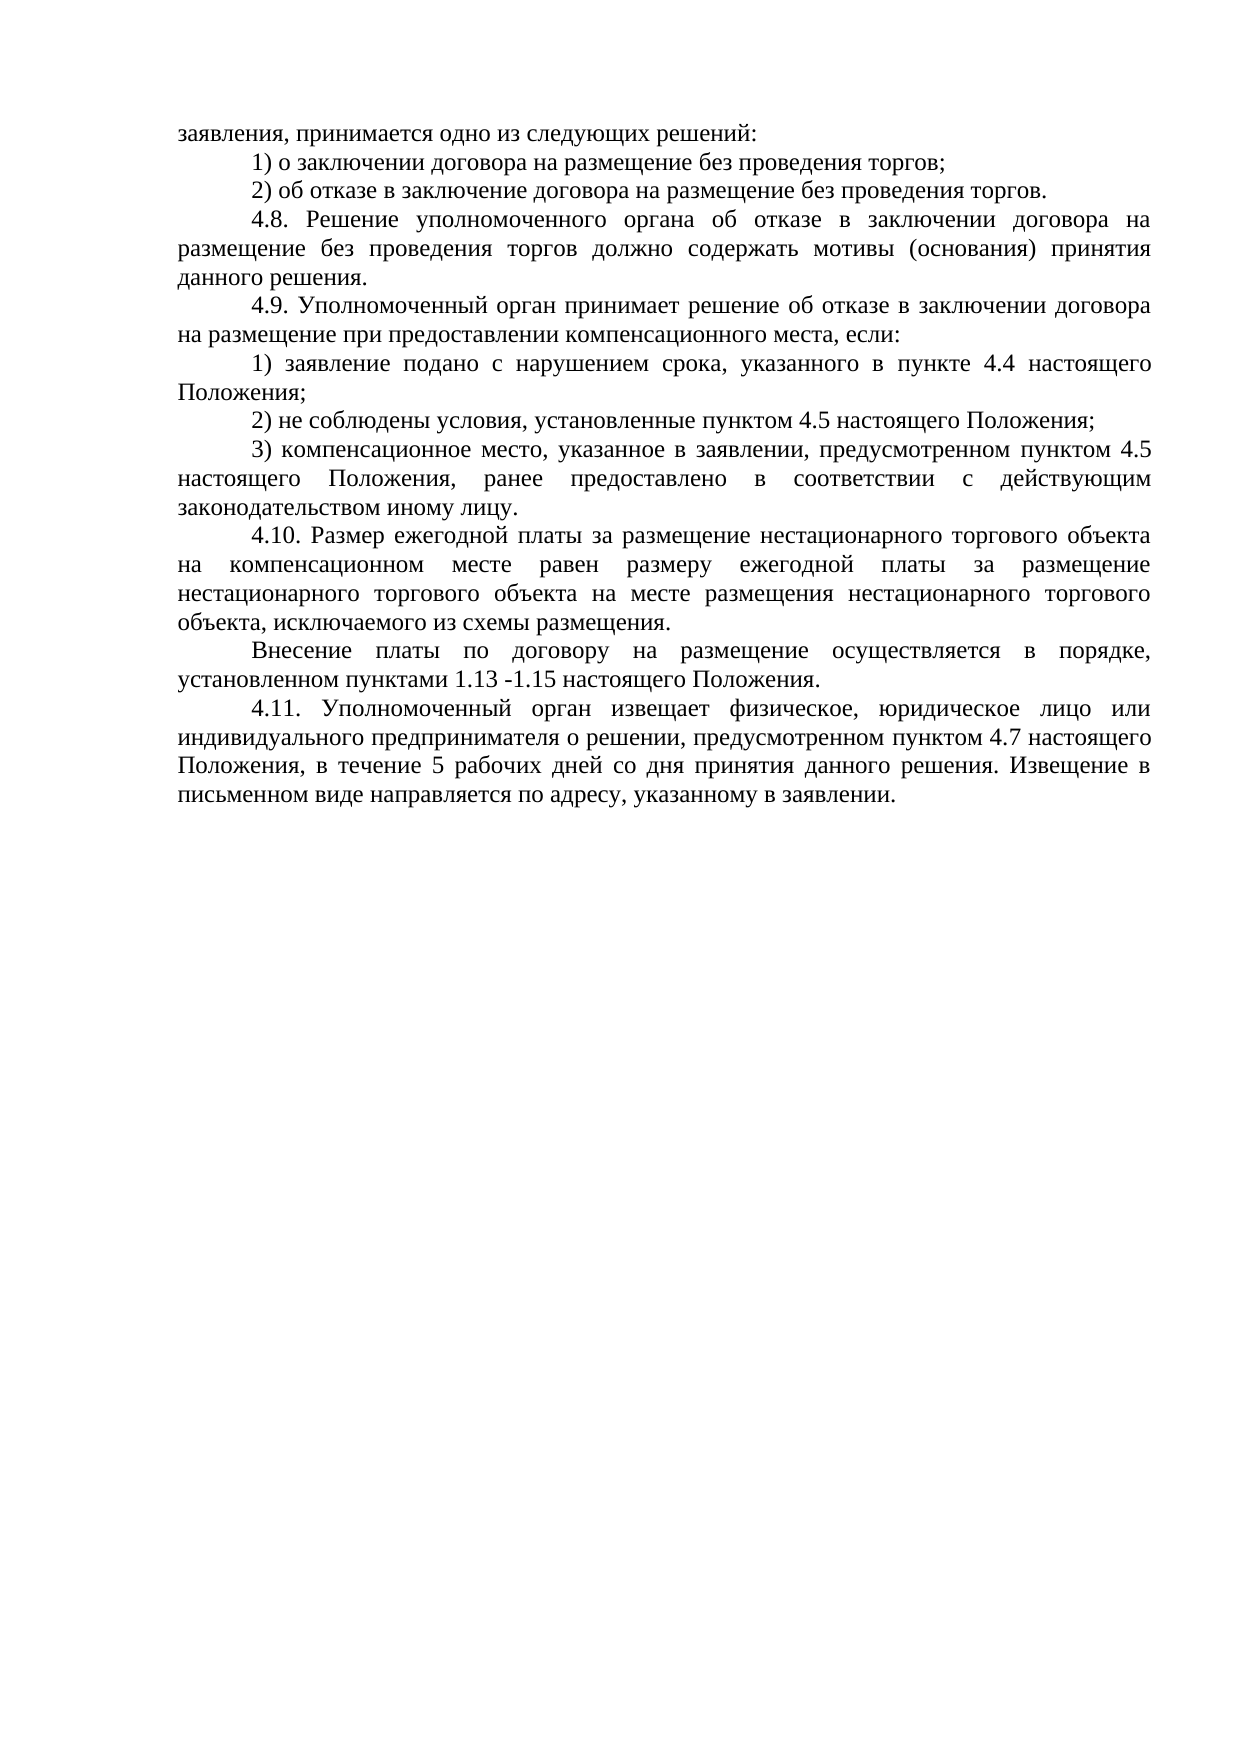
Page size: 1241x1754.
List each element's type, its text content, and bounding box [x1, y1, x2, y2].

text 1) о заключении договора на размещение без проведения торгов; [177, 147, 1152, 176]
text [177, 118, 1152, 147]
text Внесение платы по договору на размещение осуществляется в порядке, установленном пунктами 1.13 -1.15 настоящего Положения. [177, 636, 1152, 693]
text 4.10. Размер ежегодной платы за размещение нестационарного торгового объекта на компенсационном месте равен размеру ежегодной платы за размещение нестационарного торгового объекта на месте размещения нестационарного торгового объекта, исключаемого из схемы размещения. [177, 521, 1152, 636]
text 2) не соблюдены условия, установленные пунктом 4.5 настоящего Положения; [177, 406, 1152, 434]
text 1) заявление подано с нарушением срока, указанного в пункте 4.4 настоящего Положения; [177, 348, 1152, 406]
text 4.11. Уполномоченный орган извещает физическое, юридическое лицо или индивидуального предпринимателя о решении, предусмотренном пунктом 4.7 настоящего Положения, в течение 5 рабочих дней со дня принятия данного решения. Извещение в письменном виде направляется по адресу, указанному в заявлении. [177, 693, 1152, 808]
text 2) об отказе в заключение договора на размещение без проведения торгов. [177, 176, 1152, 204]
text 4.8. Решение уполномоченного органа об отказе в заключении договора на размещение без проведения торгов должно содержать мотивы (основания) принятия данного решения. [177, 204, 1152, 291]
text 3) компенсационное место, указанное в заявлении, предусмотренном пунктом 4.5 настоящего Положения, ранее предоставлено в соответствии с действующим законодательством иному лицу. [177, 434, 1152, 521]
text 4.9. Уполномоченный орган принимает решение об отказе в заключении договора на размещение при предоставлении компенсационного места, если: [177, 291, 1152, 348]
